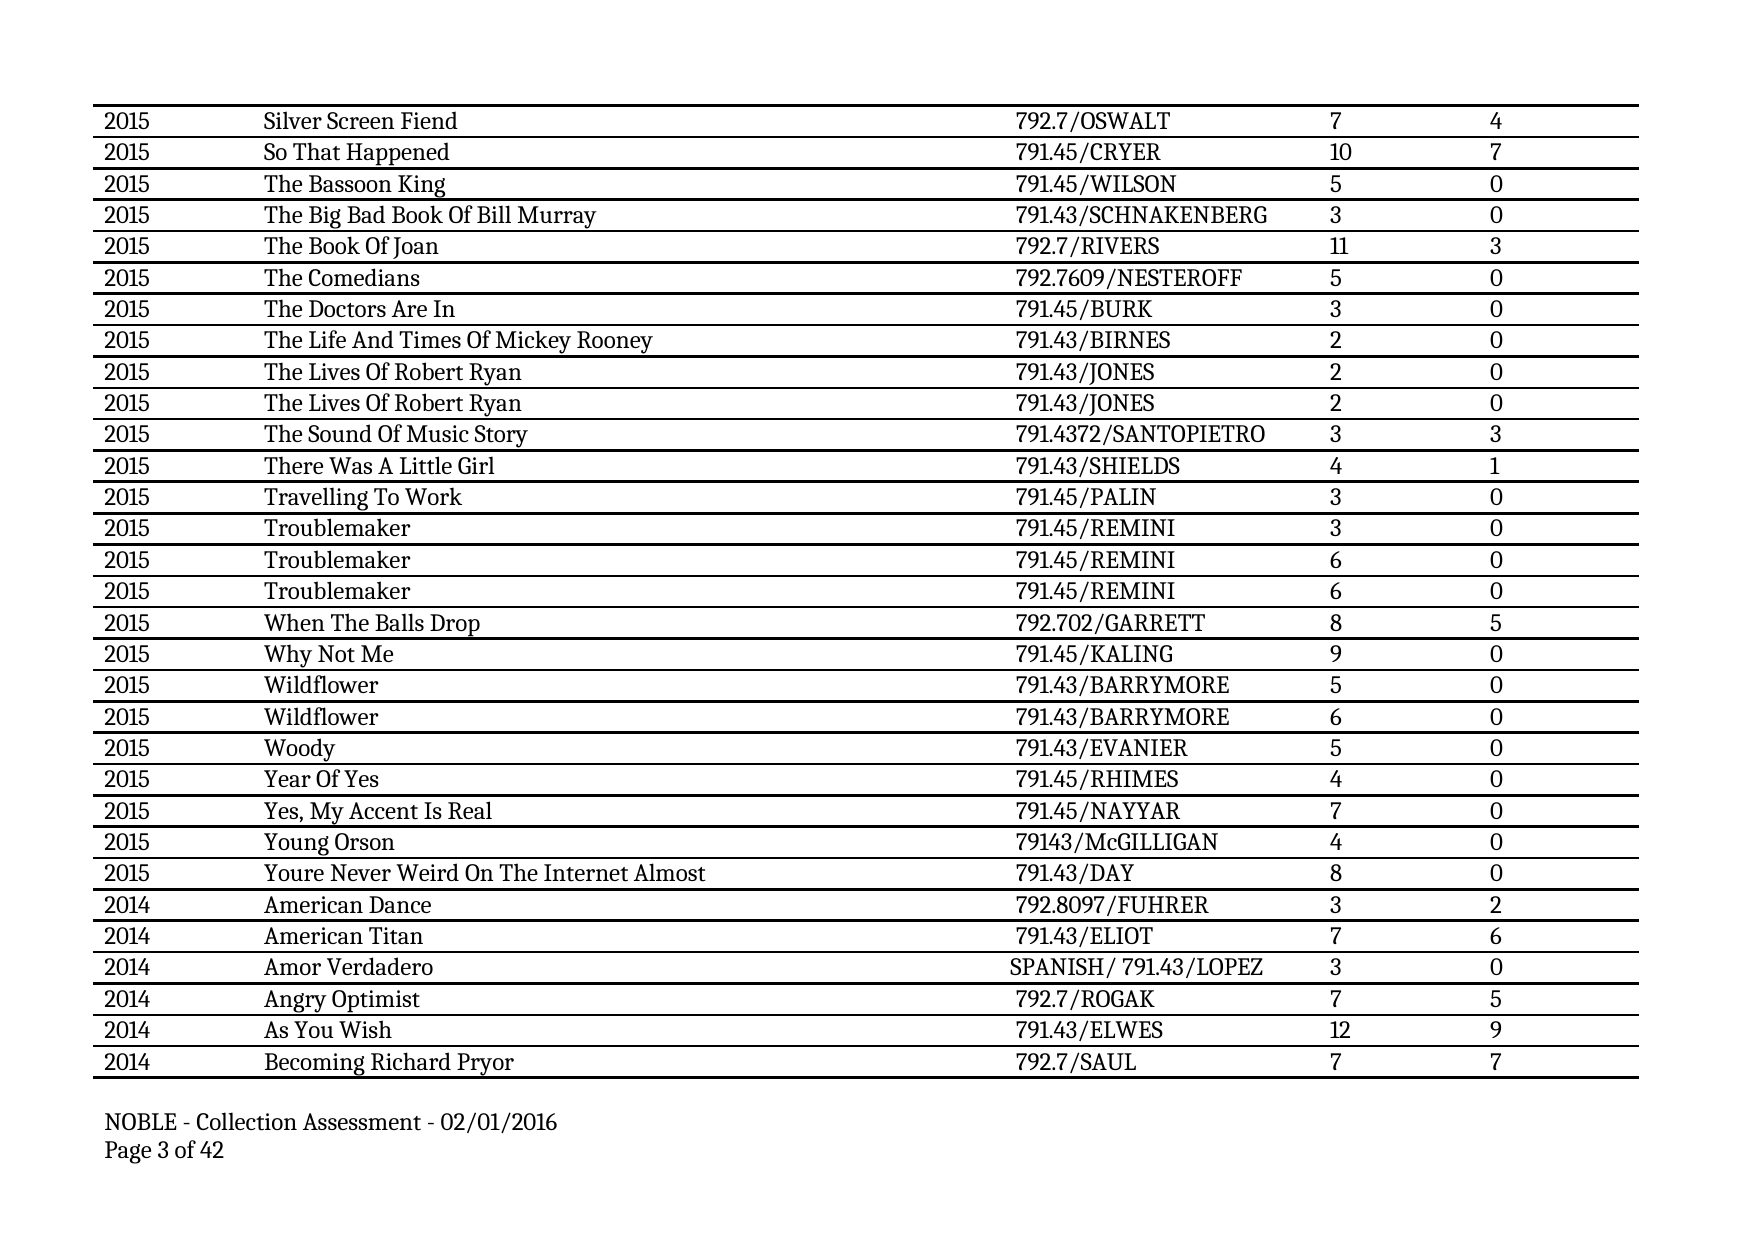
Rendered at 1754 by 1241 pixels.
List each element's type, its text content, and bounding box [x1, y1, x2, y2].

table_cell 2015 [93, 797, 253, 825]
table_cell 0 [1479, 389, 1638, 418]
table_cell 5 [1319, 734, 1478, 763]
table_cell American Dance [253, 891, 999, 919]
table_cell 2014 [93, 953, 253, 982]
table_cell As You Wish [253, 1016, 999, 1045]
table_cell Troublemaker [253, 546, 999, 574]
table_cell Woody [253, 734, 999, 763]
table_cell 0 [1479, 264, 1638, 292]
table_cell 2 [1319, 326, 1478, 355]
table_cell Yes, My Accent Is Real [253, 797, 999, 825]
table_cell 5 [1319, 170, 1478, 198]
table_cell The Big Bad Book Of Bill Murray [253, 201, 999, 229]
table_cell 2015 [93, 295, 253, 324]
table_cell 0 [1479, 828, 1638, 857]
table_cell 2015 [93, 515, 253, 543]
table_cell 6 [1319, 703, 1478, 731]
table_cell The Comedians [253, 264, 999, 292]
table_cell SPANISH/ 791.43/LOPEZ [999, 953, 1319, 982]
table_cell 4 [1319, 765, 1478, 794]
table_cell 0 [1479, 953, 1638, 982]
table_cell 0 [1479, 671, 1638, 700]
table_cell 0 [1479, 358, 1638, 386]
table_cell 791.43/ELIOT [999, 922, 1319, 951]
table_cell 2015 [93, 608, 253, 637]
table_cell 3 [1479, 232, 1638, 261]
table_cell 791.45/RHIMES [999, 765, 1319, 794]
table_cell 6 [1479, 922, 1638, 951]
table_cell American Titan [253, 922, 999, 951]
table_cell 12 [1319, 1016, 1478, 1045]
table_cell 11 [1319, 232, 1478, 261]
table_cell 2014 [93, 891, 253, 919]
table_cell 791.45/REMINI [999, 546, 1319, 574]
table_cell 6 [1319, 577, 1478, 606]
table_cell 0 [1479, 483, 1638, 512]
table_cell Becoming Richard Pryor [253, 1047, 999, 1076]
table_cell Troublemaker [253, 515, 999, 543]
table_cell 791.4372/SANTOPIETRO [999, 420, 1319, 449]
table_cell 2015 [93, 483, 253, 512]
table_cell 0 [1479, 295, 1638, 324]
table_cell 3 [1319, 515, 1478, 543]
table_cell 2015 [93, 577, 253, 606]
table_cell Troublemaker [253, 577, 999, 606]
table_cell 2014 [93, 1047, 253, 1076]
table_cell 3 [1319, 295, 1478, 324]
table_cell 2 [1479, 891, 1638, 919]
table_cell 791.45/NAYYAR [999, 797, 1319, 825]
table_cell 5 [1479, 985, 1638, 1013]
table_cell 0 [1479, 170, 1638, 198]
table_cell 7 [1479, 138, 1638, 167]
table_cell When The Balls Drop [253, 608, 999, 637]
table_cell Travelling To Work [253, 483, 999, 512]
table_cell 0 [1479, 546, 1638, 574]
table_cell The Lives Of Robert Ryan [253, 389, 999, 418]
table_cell 8 [1319, 608, 1478, 637]
table_cell 0 [1479, 201, 1638, 229]
table_cell 792.7/OSWALT [999, 107, 1319, 136]
table_cell 10 [1319, 138, 1478, 167]
table_cell The Life And Times Of Mickey Rooney [253, 326, 999, 355]
table_cell 5 [1319, 264, 1478, 292]
table_cell Wildflower [253, 671, 999, 700]
table_cell 791.45/CRYER [999, 138, 1319, 167]
table_cell 2015 [93, 734, 253, 763]
table_cell 791.43/JONES [999, 358, 1319, 386]
table_cell 3 [1479, 420, 1638, 449]
table_cell There Was A Little Girl [253, 452, 999, 480]
table_cell Year Of Yes [253, 765, 999, 794]
table_cell 791.43/EVANIER [999, 734, 1319, 763]
table_cell 791.45/REMINI [999, 515, 1319, 543]
table_cell 2015 [93, 671, 253, 700]
table_cell Angry Optimist [253, 985, 999, 1013]
table_cell Amor Verdadero [253, 953, 999, 982]
table_cell Youre Never Weird On The Internet Almost [253, 859, 999, 888]
table_cell 2015 [93, 358, 253, 386]
table_cell 0 [1479, 577, 1638, 606]
table_cell 4 [1479, 107, 1638, 136]
table_cell 791.43/DAY [999, 859, 1319, 888]
table_cell 2015 [93, 859, 253, 888]
table_cell 0 [1479, 859, 1638, 888]
table_cell 9 [1479, 1016, 1638, 1045]
table_cell 791.43/BIRNES [999, 326, 1319, 355]
table_cell 2015 [93, 326, 253, 355]
table_cell 7 [1319, 1047, 1478, 1076]
table_cell 792.8097/FUHRER [999, 891, 1319, 919]
table_cell 0 [1479, 515, 1638, 543]
table_cell 3 [1319, 483, 1478, 512]
table_cell 2015 [93, 389, 253, 418]
table_cell 2015 [93, 107, 253, 136]
table_cell 2015 [93, 138, 253, 167]
table_cell 2015 [93, 703, 253, 731]
table_cell 2014 [93, 1016, 253, 1045]
table_cell 7 [1319, 922, 1478, 951]
table_cell 3 [1319, 201, 1478, 229]
table_cell 2015 [93, 232, 253, 261]
table_cell 1 [1479, 452, 1638, 480]
table_cell Wildflower [253, 703, 999, 731]
table_cell 7 [1319, 107, 1478, 136]
table_cell 791.43/JONES [999, 389, 1319, 418]
table_cell Why Not Me [253, 640, 999, 668]
table_cell 792.7/ROGAK [999, 985, 1319, 1013]
table_cell 791.43/BARRYMORE [999, 671, 1319, 700]
table_cell 2015 [93, 765, 253, 794]
table_cell Young Orson [253, 828, 999, 857]
table_cell 2 [1319, 389, 1478, 418]
table_cell 791.45/BURK [999, 295, 1319, 324]
table_cell 0 [1479, 797, 1638, 825]
table_cell 2015 [93, 420, 253, 449]
table_cell 5 [1479, 608, 1638, 637]
table_cell 792.702/GARRETT [999, 608, 1319, 637]
table_cell 3 [1319, 953, 1478, 982]
table_cell 5 [1319, 671, 1478, 700]
table_cell 4 [1319, 452, 1478, 480]
table_cell 4 [1319, 828, 1478, 857]
table_cell 792.7609/NESTEROFF [999, 264, 1319, 292]
table_cell 7 [1319, 985, 1478, 1013]
table_cell 791.43/ELWES [999, 1016, 1319, 1045]
table_cell 2015 [93, 201, 253, 229]
table_cell 791.45/REMINI [999, 577, 1319, 606]
table_cell 2015 [93, 170, 253, 198]
table_cell 2015 [93, 264, 253, 292]
table_cell 791.45/PALIN [999, 483, 1319, 512]
table_cell 6 [1319, 546, 1478, 574]
table_cell 792.7/SAUL [999, 1047, 1319, 1076]
table_cell 2015 [93, 828, 253, 857]
table_cell 7 [1319, 797, 1478, 825]
table_cell 2015 [93, 546, 253, 574]
table_cell The Doctors Are In [253, 295, 999, 324]
table_cell 2 [1319, 358, 1478, 386]
table_cell 0 [1479, 734, 1638, 763]
table_cell 0 [1479, 326, 1638, 355]
table_cell The Sound Of Music Story [253, 420, 999, 449]
table_cell So That Happened [253, 138, 999, 167]
table_cell 791.45/KALING [999, 640, 1319, 668]
table_cell 791.43/SHIELDS [999, 452, 1319, 480]
table_cell The Bassoon King [253, 170, 999, 198]
table_cell Silver Screen Fiend [253, 107, 999, 136]
table_cell 0 [1479, 703, 1638, 731]
table_cell 7 [1479, 1047, 1638, 1076]
table_cell 2014 [93, 985, 253, 1013]
table_cell 8 [1319, 859, 1478, 888]
table_cell 9 [1319, 640, 1478, 668]
table_cell 791.43/BARRYMORE [999, 703, 1319, 731]
table_cell 2014 [93, 922, 253, 951]
table_cell The Lives Of Robert Ryan [253, 358, 999, 386]
table_cell 79143/McGILLIGAN [999, 828, 1319, 857]
table_cell 791.43/SCHNAKENBERG [999, 201, 1319, 229]
table_cell 3 [1319, 891, 1478, 919]
table_cell 791.45/WILSON [999, 170, 1319, 198]
table_cell 0 [1479, 765, 1638, 794]
table_cell 2015 [93, 452, 253, 480]
table_cell 2015 [93, 640, 253, 668]
table_cell 792.7/RIVERS [999, 232, 1319, 261]
table_cell The Book Of Joan [253, 232, 999, 261]
table_cell 0 [1479, 640, 1638, 668]
table_cell 3 [1319, 420, 1478, 449]
